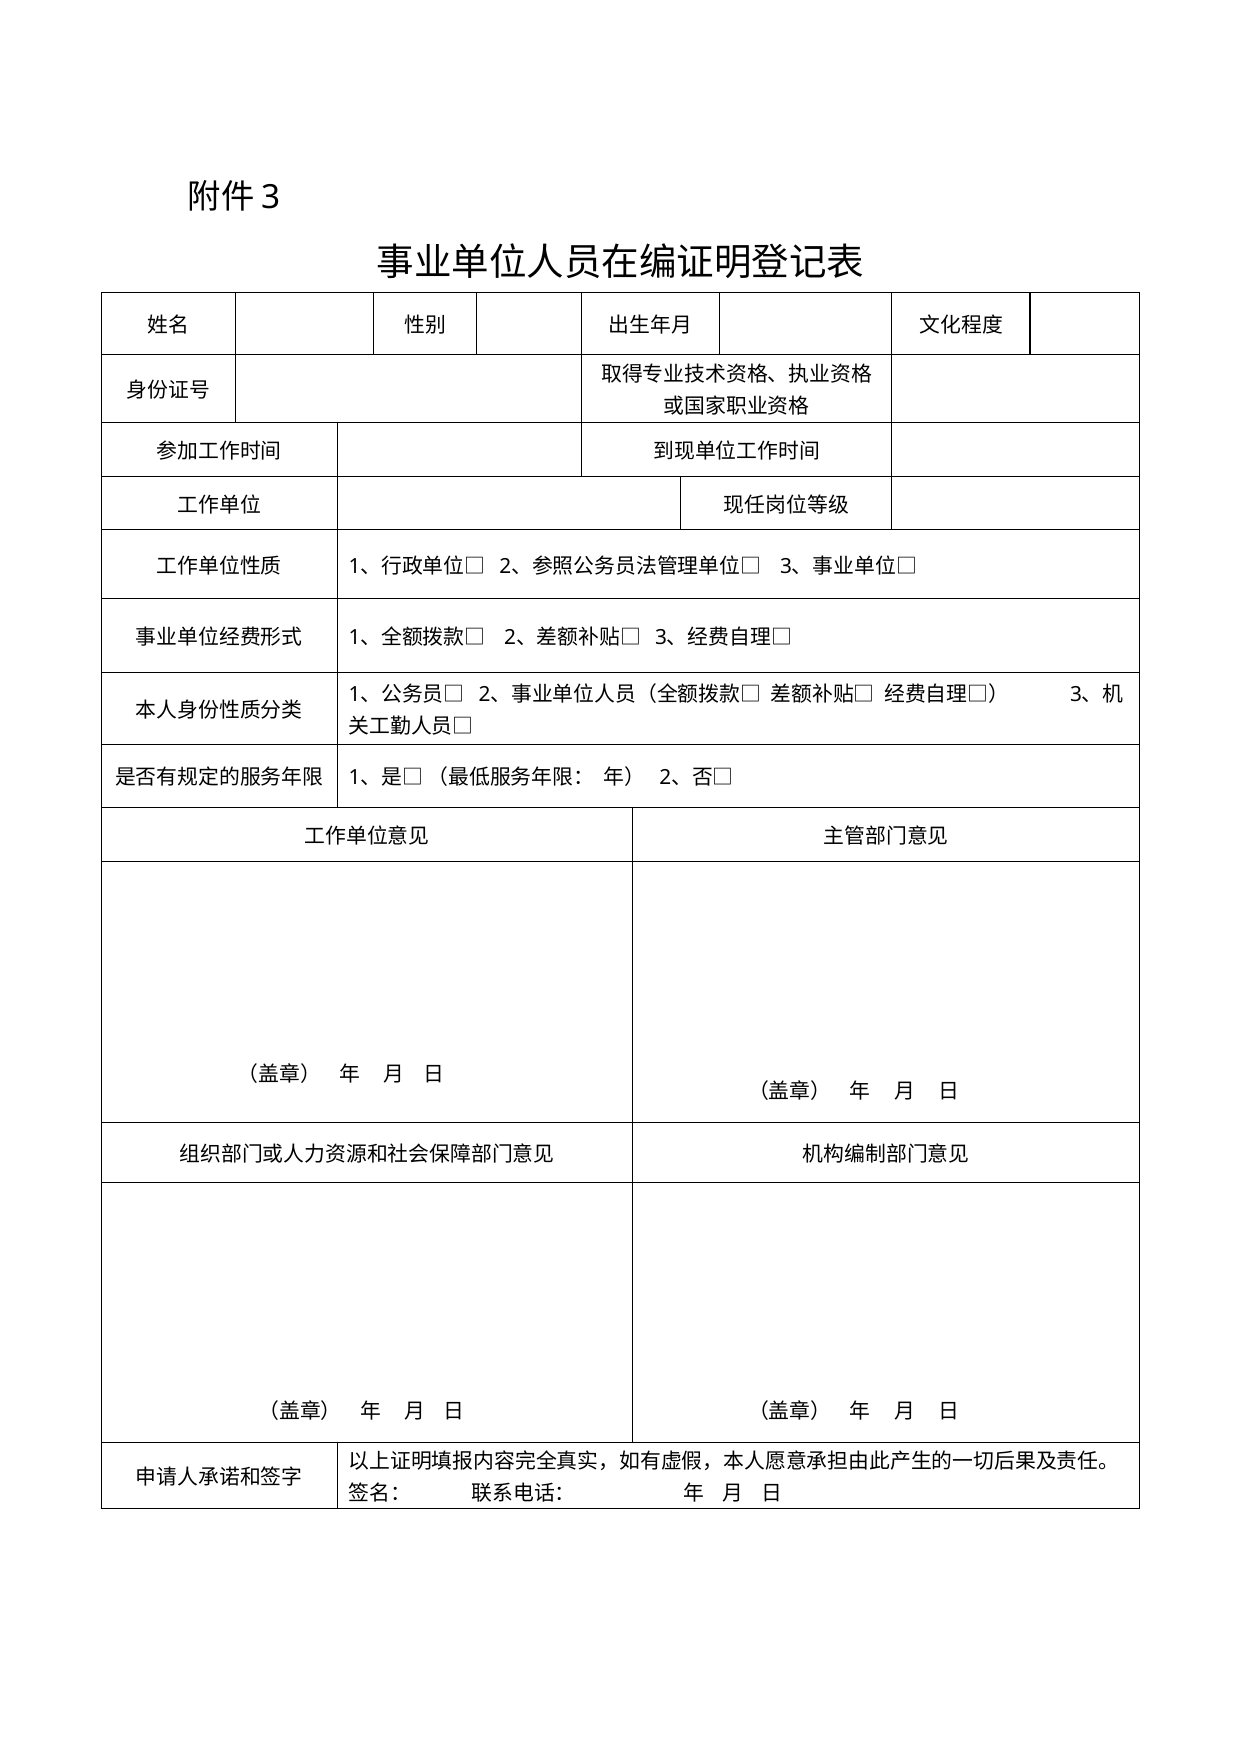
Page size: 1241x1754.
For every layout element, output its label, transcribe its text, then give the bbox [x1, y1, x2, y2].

table_cell 组织部门或人力资源和社会保障部门意见 [102, 1123, 632, 1182]
table_cell 工作单位 [102, 477, 337, 529]
table_cell 本人身份性质分类 [102, 673, 337, 743]
table_cell 性别 [374, 293, 476, 353]
table_cell 工作单位意见 [102, 808, 632, 861]
table_cell 参加工作时间 [102, 423, 337, 476]
table_cell [1031, 293, 1139, 353]
table_cell 1、行政单位□ 2、参照公务员法管理单位□ 3、事业单位□ [338, 530, 1139, 598]
table_cell 文化程度 [892, 293, 1029, 353]
table_cell 1、公务员□ 2、事业单位人员（全额拨款□ 差额补贴□ 经费自理□） 3、机关工勤人员□ [338, 673, 1139, 743]
table_cell 申请人承诺和签字 [102, 1443, 337, 1508]
table_cell （盖章） 年 月 日 [633, 1183, 1139, 1442]
table_cell （盖章） 年 月 日 [102, 862, 632, 1122]
table_cell 到现单位工作时间 [582, 423, 891, 476]
table_cell [236, 355, 581, 422]
table_cell 出生年月 [582, 293, 719, 353]
text 附件3 [187, 162, 1053, 227]
table_cell 以上证明填报内容完全真实，如有虚假，本人愿意承担由此产生的一切后果及责任。 签名： 联系电话： 年 月 日 [338, 1443, 1139, 1508]
table_cell 工作单位性质 [102, 530, 337, 598]
table_cell [236, 293, 373, 353]
table_cell [892, 477, 1139, 529]
table_cell [477, 293, 581, 353]
table_cell 主管部门意见 [633, 808, 1139, 861]
table_cell 是否有规定的服务年限 [102, 745, 337, 807]
table_cell 取得专业技术资格、执业资格或国家职业资格 [582, 355, 891, 422]
table_cell 1、是□ （最低服务年限： 年） 2、否□ [338, 745, 1139, 807]
table_cell （盖章） 年 月 日 [102, 1183, 632, 1442]
table_cell （盖章） 年 月 日 [633, 862, 1139, 1122]
table_cell [892, 355, 1139, 422]
table_cell 身份证号 [102, 355, 235, 422]
table_cell 姓名 [102, 293, 235, 353]
table_cell [892, 423, 1139, 476]
table_cell 事业单位经费形式 [102, 599, 337, 672]
table_cell [720, 293, 891, 353]
table_cell [338, 477, 680, 529]
table_cell 机构编制部门意见 [633, 1123, 1139, 1182]
table_header 事业单位人员在编证明登记表 [101, 227, 1139, 292]
table_cell 现任岗位等级 [681, 477, 891, 529]
table_cell [338, 423, 581, 476]
table_cell 1、全额拨款□ 2、差额补贴□ 3、经费自理□ [338, 599, 1139, 672]
